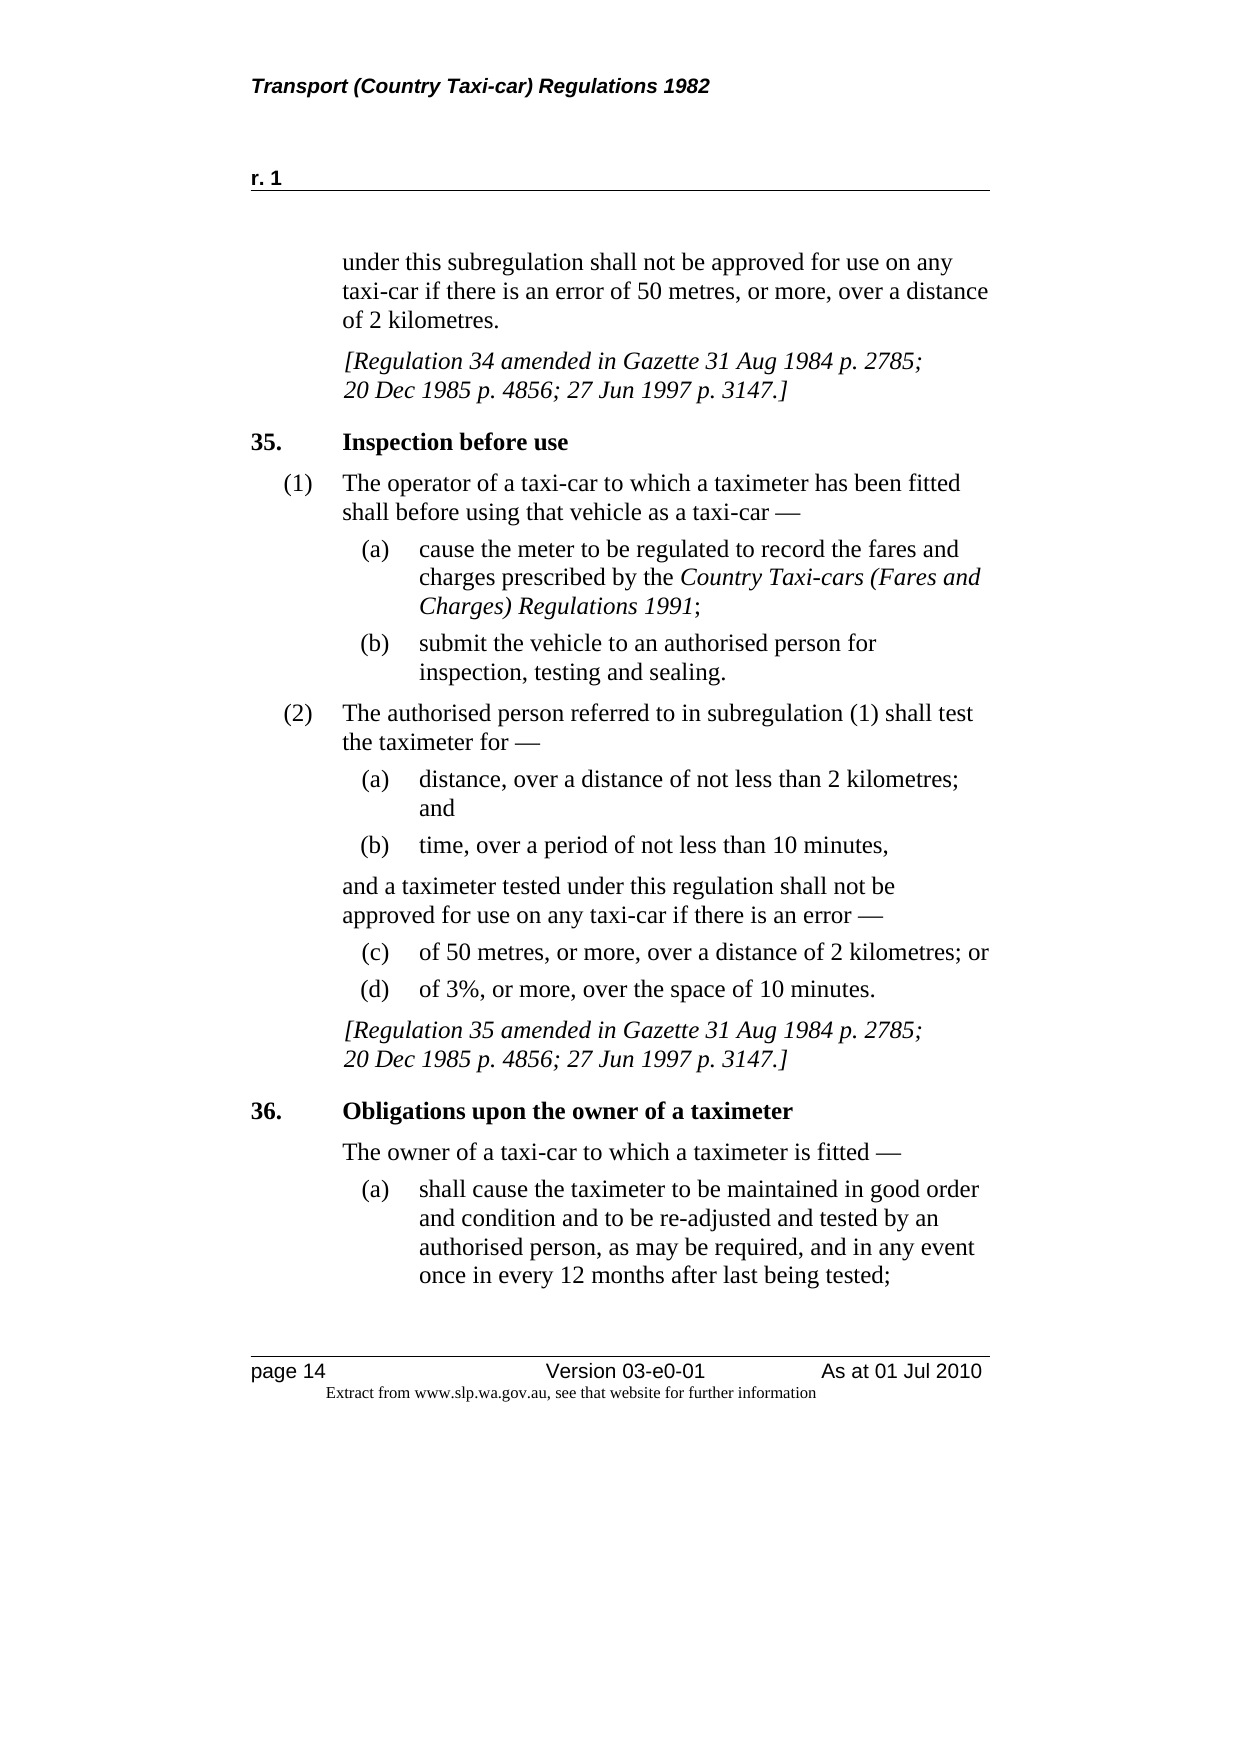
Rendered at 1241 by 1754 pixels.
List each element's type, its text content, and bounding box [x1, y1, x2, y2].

subtitle 36. Obligations upon the owner of a taximeter [251, 1096, 990, 1124]
text [Regulation 35 amended in Gazette 31 Aug 1984 p. 2785; 20 Dec 1985 p. 4856; 27 Jun 1997 p. 3147.] [251, 1015, 990, 1073]
text (d) of 3%, or more, over the space of 10 minutes. [251, 974, 990, 1003]
text (1) The operator of a taxi-car to which a taximeter has been fitted shall before using that vehicle as a taxi-car — [251, 468, 990, 525]
subtitle 35. Inspection before use [251, 427, 990, 455]
text (2) The authorised person referred to in subregulation (1) shall test the taximeter for — [251, 698, 990, 756]
text and a taximeter tested under this regulation shall not be approved for use on any taxi-car if there is an error — [251, 871, 990, 929]
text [251, 247, 990, 334]
text (c) of 50 metres, or more, over a distance of 2 kilometres; or [251, 937, 990, 966]
text (b) submit the vehicle to an authorised person for inspection, testing and sealing. [251, 628, 990, 686]
text (b) time, over a period of not less than 10 minutes, [251, 830, 990, 859]
text (a) shall cause the taximeter to be maintained in good order and condition and to be re-adjusted and tested by an authorised person, as may be required, and in any event once in every 12 months after last being tested; [251, 1174, 990, 1289]
text [Regulation 34 amended in Gazette 31 Aug 1984 p. 2785; 20 Dec 1985 p. 4856; 27 Jun 1997 p. 3147.] [251, 346, 990, 404]
text The owner of a taxi-car to which a taximeter is fitted — [251, 1137, 990, 1166]
text (a) cause the meter to be regulated to record the fares and charges prescribed by the Country Taxi-cars (Fares and Charges) Regulations 1991; [251, 534, 990, 620]
text (a) distance, over a distance of not less than 2 kilometres; and [251, 764, 990, 822]
